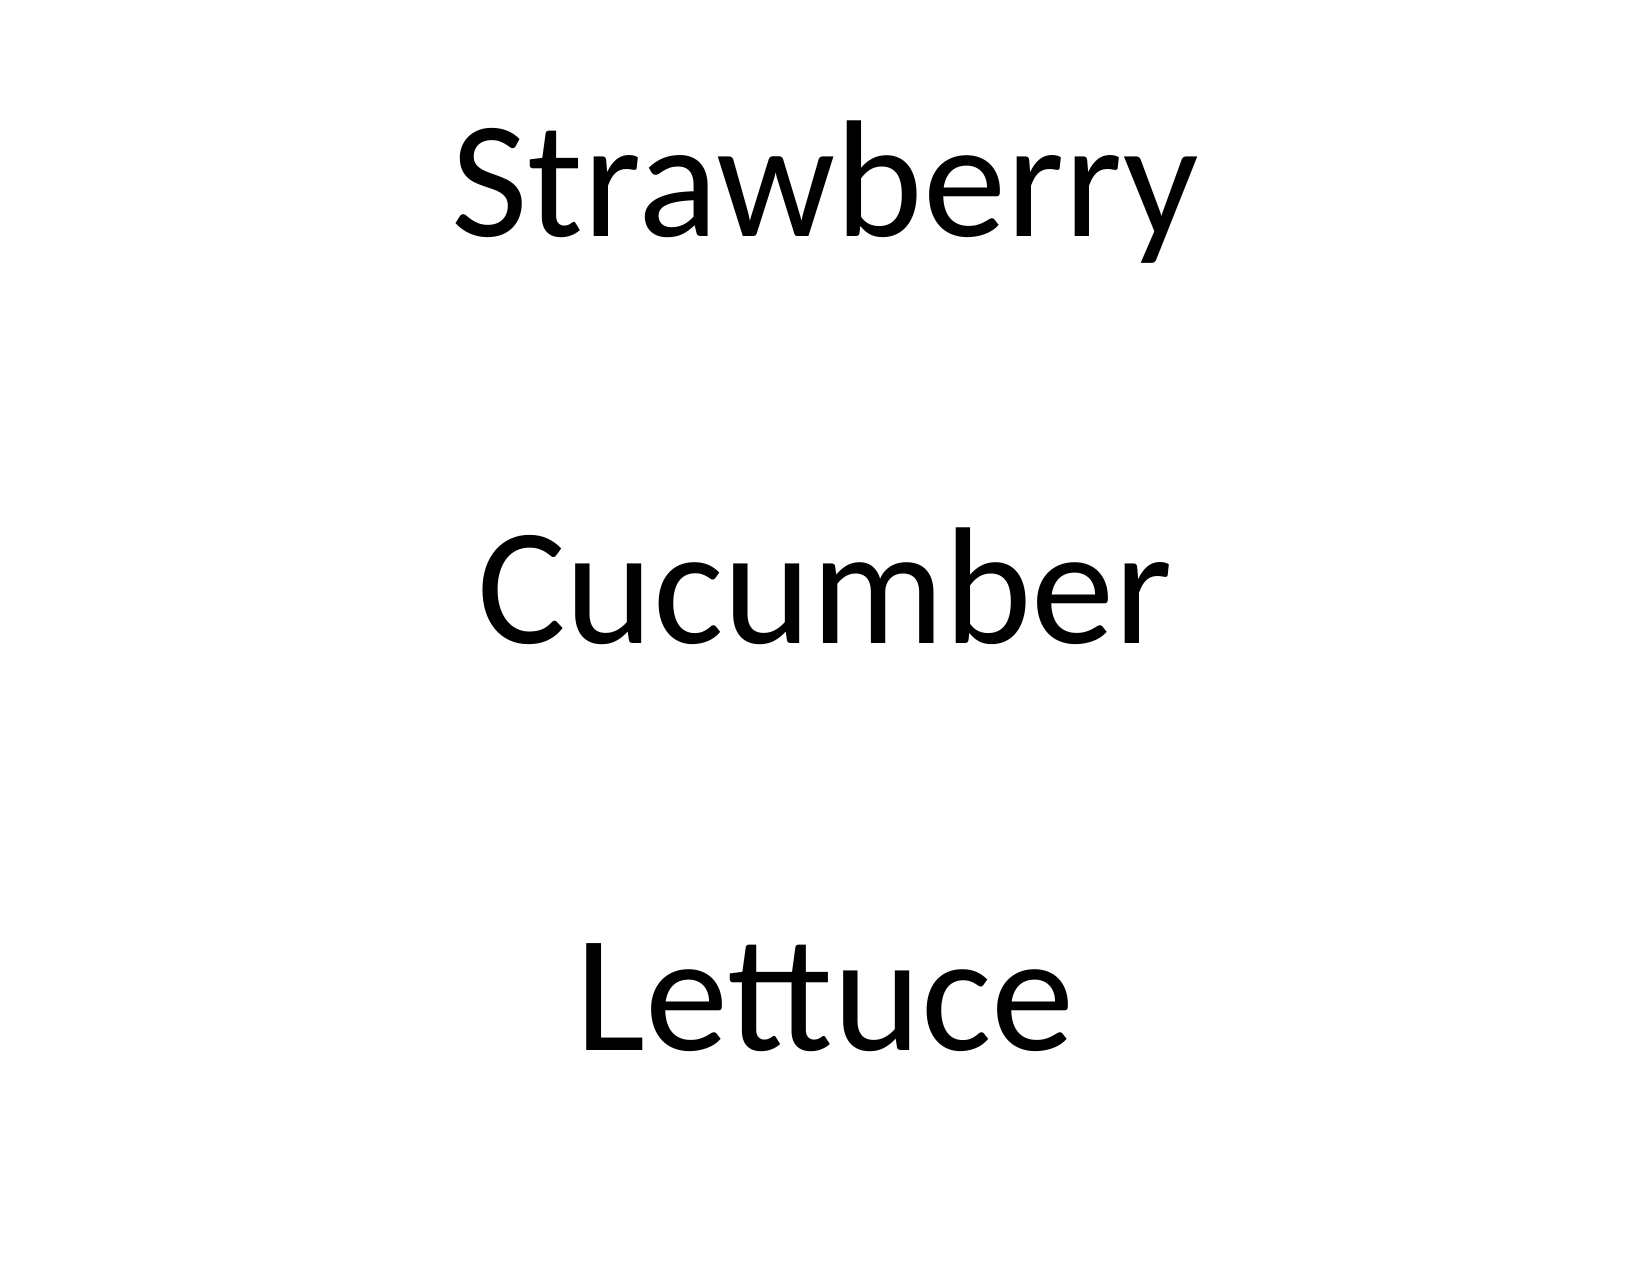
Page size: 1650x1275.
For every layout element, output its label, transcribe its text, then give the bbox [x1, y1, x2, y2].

text Cucumber [75, 482, 1575, 685]
text Lettuce [75, 889, 1575, 1092]
text Strawberry [75, 75, 1575, 278]
